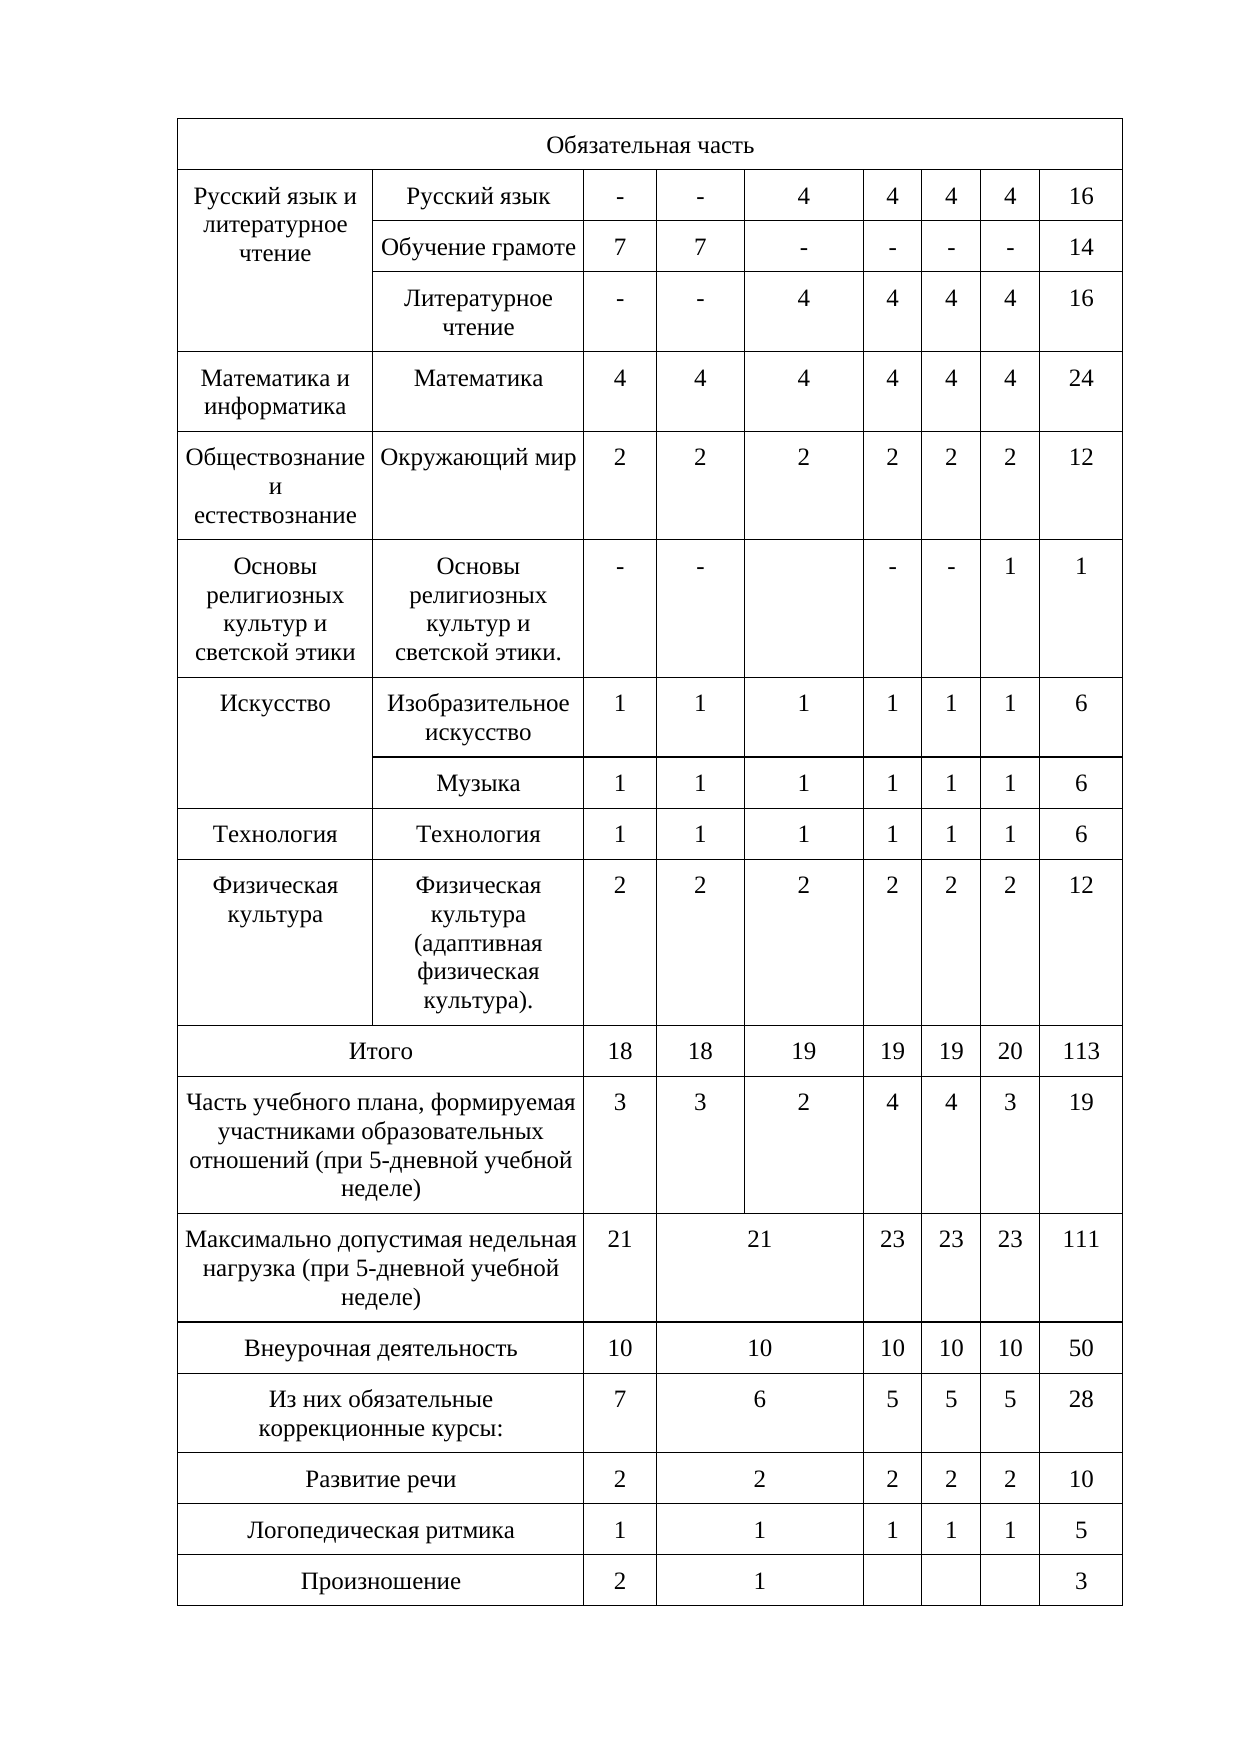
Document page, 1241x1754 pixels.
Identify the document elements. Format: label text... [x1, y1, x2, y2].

table_cell 16 [1040, 170, 1122, 220]
table_cell 50 [1040, 1323, 1122, 1372]
table_cell 1 [981, 758, 1039, 807]
table_cell 1 [864, 809, 921, 858]
table_cell 4 [981, 170, 1039, 220]
table_cell 4 [745, 352, 863, 431]
table_cell 2 [864, 432, 921, 539]
table_cell 6 [657, 1374, 863, 1452]
table_cell 23 [864, 1214, 921, 1321]
table_cell 3 [584, 1077, 656, 1213]
table_cell 4 [864, 272, 921, 351]
table_cell - [584, 540, 656, 677]
table_cell Математика и информатика [178, 352, 372, 431]
table_cell - [657, 540, 744, 677]
table_cell Физическая культура (адаптивная физическая культура). [373, 860, 583, 1024]
table_cell Итого [178, 1026, 583, 1076]
table_cell - [981, 221, 1039, 271]
table_cell 4 [864, 352, 921, 431]
table_cell 2 [745, 1077, 863, 1213]
table_cell 1 [657, 1504, 863, 1554]
table_cell 4 [981, 272, 1039, 351]
table_cell 21 [657, 1214, 863, 1321]
table_cell 1 [922, 678, 980, 756]
table_cell 16 [1040, 272, 1122, 351]
table_cell 10 [864, 1323, 921, 1372]
table_cell 1 [981, 1504, 1039, 1554]
table_cell 3 [981, 1077, 1039, 1213]
table_cell 4 [745, 170, 863, 220]
table_cell 4 [584, 352, 656, 431]
table_cell 12 [1040, 432, 1122, 539]
table_cell 2 [864, 860, 921, 1024]
table_cell Технология [373, 809, 583, 858]
table_cell 7 [584, 221, 656, 271]
table_cell 10 [584, 1323, 656, 1372]
table_cell Произношение [178, 1555, 583, 1605]
table_cell 6 [1040, 758, 1122, 807]
table_cell 1 [584, 1504, 656, 1554]
table_cell Литературное чтение [373, 272, 583, 351]
table_cell 28 [1040, 1374, 1122, 1452]
table_cell 1 [745, 758, 863, 807]
table_cell 2 [864, 1453, 921, 1503]
table_cell 2 [981, 860, 1039, 1024]
table_cell 2 [745, 432, 863, 539]
table_cell 4 [922, 1077, 980, 1213]
table_cell 19 [1040, 1077, 1122, 1213]
table_cell 1 [864, 678, 921, 756]
table_cell 10 [1040, 1453, 1122, 1503]
table_cell 6 [1040, 678, 1122, 756]
table_cell - [657, 170, 744, 220]
table_cell Максимально допустимая недельная нагрузка (при 5-дневной учебной неделе) [178, 1214, 583, 1321]
table_cell Обязательная часть [178, 119, 1122, 169]
table_cell 5 [1040, 1504, 1122, 1554]
table_cell Технология [178, 809, 372, 858]
table_cell 4 [745, 272, 863, 351]
table_cell Внеурочная деятельность [178, 1323, 583, 1372]
table_cell 4 [922, 352, 980, 431]
table_cell - [584, 170, 656, 220]
table_cell 4 [922, 272, 980, 351]
table_cell 1 [657, 809, 744, 858]
table_cell 1 [584, 809, 656, 858]
table_cell 4 [864, 1077, 921, 1213]
table_cell - [922, 221, 980, 271]
table_cell Основы религиозных культур и светской этики [178, 540, 372, 677]
table_cell [922, 1555, 980, 1605]
table_cell Искусство [178, 678, 372, 807]
table_cell - [864, 221, 921, 271]
table_cell 2 [922, 1453, 980, 1503]
table_cell 2 [657, 860, 744, 1024]
table_cell 2 [584, 860, 656, 1024]
table_cell 1 [657, 758, 744, 807]
table_cell 10 [922, 1323, 980, 1372]
table_cell 1 [922, 1504, 980, 1554]
table_cell 1 [981, 678, 1039, 756]
table_cell 10 [657, 1323, 863, 1372]
table_cell - [584, 272, 656, 351]
table_cell 4 [864, 170, 921, 220]
table_cell 1 [864, 758, 921, 807]
table_cell 23 [981, 1214, 1039, 1321]
table_cell 1 [981, 540, 1039, 677]
table_cell Русский язык и литературное чтение [178, 170, 372, 351]
table_cell - [864, 540, 921, 677]
table_cell 2 [981, 432, 1039, 539]
table_cell 2 [922, 860, 980, 1024]
table_cell 5 [864, 1374, 921, 1452]
table_cell Обучение грамоте [373, 221, 583, 271]
table_cell Физическая культура [178, 860, 372, 1024]
table_cell 6 [1040, 809, 1122, 858]
table_cell 2 [657, 1453, 863, 1503]
table_cell 1 [922, 809, 980, 858]
table_cell 1 [745, 678, 863, 756]
table_cell 7 [657, 221, 744, 271]
table_cell Математика [373, 352, 583, 431]
table_cell 1 [657, 678, 744, 756]
table_cell 21 [584, 1214, 656, 1321]
table_cell 2 [981, 1453, 1039, 1503]
table_cell 4 [657, 352, 744, 431]
table_cell [745, 540, 863, 677]
table_cell 2 [922, 432, 980, 539]
table_cell 5 [981, 1374, 1039, 1452]
table_cell 5 [922, 1374, 980, 1452]
table_cell 2 [584, 432, 656, 539]
table_cell 4 [922, 170, 980, 220]
table_cell Обществознание и естествознание [178, 432, 372, 539]
table_cell Из них обязательные коррекционные курсы: [178, 1374, 583, 1452]
table_cell [981, 1555, 1039, 1605]
table_cell 2 [657, 432, 744, 539]
table_cell 2 [745, 860, 863, 1024]
table_cell Развитие речи [178, 1453, 583, 1503]
table_cell 19 [864, 1026, 921, 1076]
table_cell - [745, 221, 863, 271]
table_cell - [922, 540, 980, 677]
table_cell Часть учебного плана, формируемая участниками образовательных отношений (при 5-дневной учебной неделе) [178, 1077, 583, 1213]
table_cell 23 [922, 1214, 980, 1321]
table_cell Русский язык [373, 170, 583, 220]
table_cell 2 [584, 1555, 656, 1605]
table_cell 1 [657, 1555, 863, 1605]
table_cell 2 [584, 1453, 656, 1503]
table_cell 113 [1040, 1026, 1122, 1076]
table_cell Логопедическая ритмика [178, 1504, 583, 1554]
table_cell 1 [745, 809, 863, 858]
table_cell 10 [981, 1323, 1039, 1372]
table_cell 18 [657, 1026, 744, 1076]
table_cell 1 [584, 758, 656, 807]
table_cell 1 [922, 758, 980, 807]
table_cell Основы религиозных культур и светской этики. [373, 540, 583, 677]
table_cell 24 [1040, 352, 1122, 431]
table_cell 1 [1040, 540, 1122, 677]
table_cell 18 [584, 1026, 656, 1076]
table_cell - [657, 272, 744, 351]
table_cell 19 [922, 1026, 980, 1076]
table_cell 4 [981, 352, 1039, 431]
table_cell 14 [1040, 221, 1122, 271]
table_cell 3 [657, 1077, 744, 1213]
table_cell 111 [1040, 1214, 1122, 1321]
table_cell 1 [864, 1504, 921, 1554]
table_cell 12 [1040, 860, 1122, 1024]
table_cell 19 [745, 1026, 863, 1076]
table_cell Окружающий мир [373, 432, 583, 539]
table_cell 7 [584, 1374, 656, 1452]
table_cell 1 [981, 809, 1039, 858]
table_cell Музыка [373, 758, 583, 807]
table_cell [864, 1555, 921, 1605]
table_cell 20 [981, 1026, 1039, 1076]
table_cell 3 [1040, 1555, 1122, 1605]
table_cell 1 [584, 678, 656, 756]
table_cell Изобразительное искусство [373, 678, 583, 756]
